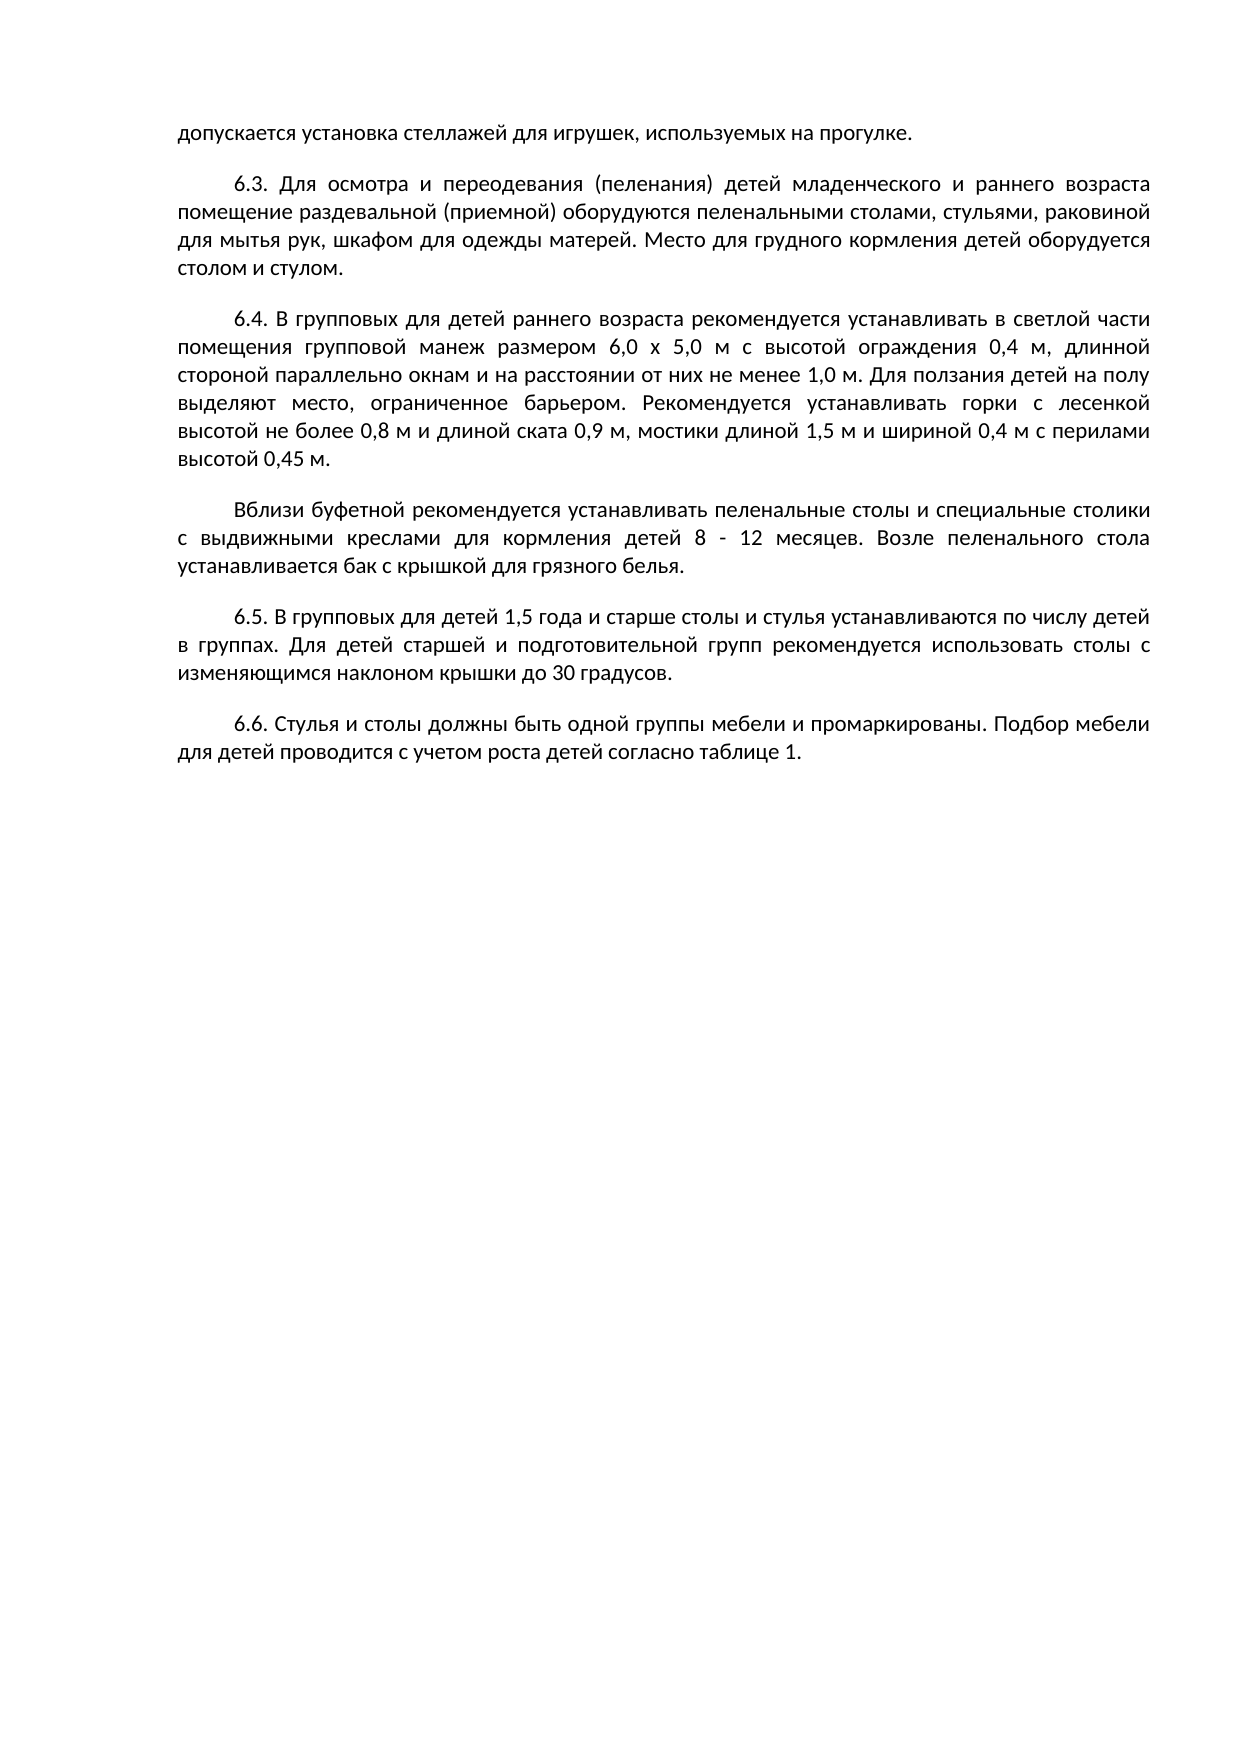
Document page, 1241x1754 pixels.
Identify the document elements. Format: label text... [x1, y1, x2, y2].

text 6.6. Стулья и столы должны быть одной группы мебели и промаркированы. Подбор мебели для детей проводится с учетом роста детей согласно таблице 1. [177, 709, 1152, 765]
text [177, 118, 1152, 146]
text 6.3. Для осмотра и переодевания (пеленания) детей младенческого и раннего возраста помещение раздевальной (приемной) оборудуются пеленальными столами, стульями, раковиной для мытья рук, шкафом для одежды матерей. Место для грудного кормления детей оборудуется столом и стулом. [177, 169, 1152, 281]
text 6.5. В групповых для детей 1,5 года и старше столы и стулья устанавливаются по числу детей в группах. Для детей старшей и подготовительной групп рекомендуется использовать столы с изменяющимся наклоном крышки до 30 градусов. [177, 602, 1152, 686]
text Вблизи буфетной рекомендуется устанавливать пеленальные столы и специальные столики с выдвижными креслами для кормления детей 8 - 12 месяцев. Возле пеленального стола устанавливается бак с крышкой для грязного белья. [177, 495, 1152, 579]
text 6.4. В групповых для детей раннего возраста рекомендуется устанавливать в светлой части помещения групповой манеж размером 6,0 x 5,0 м с высотой ограждения 0,4 м, длинной стороной параллельно окнам и на расстоянии от них не менее 1,0 м. Для ползания детей на полу выделяют место, ограниченное барьером. Рекомендуется устанавливать горки с лесенкой высотой не более 0,8 м и длиной ската 0,9 м, мостики длиной 1,5 м и шириной 0,4 м с перилами высотой 0,45 м. [177, 304, 1152, 472]
